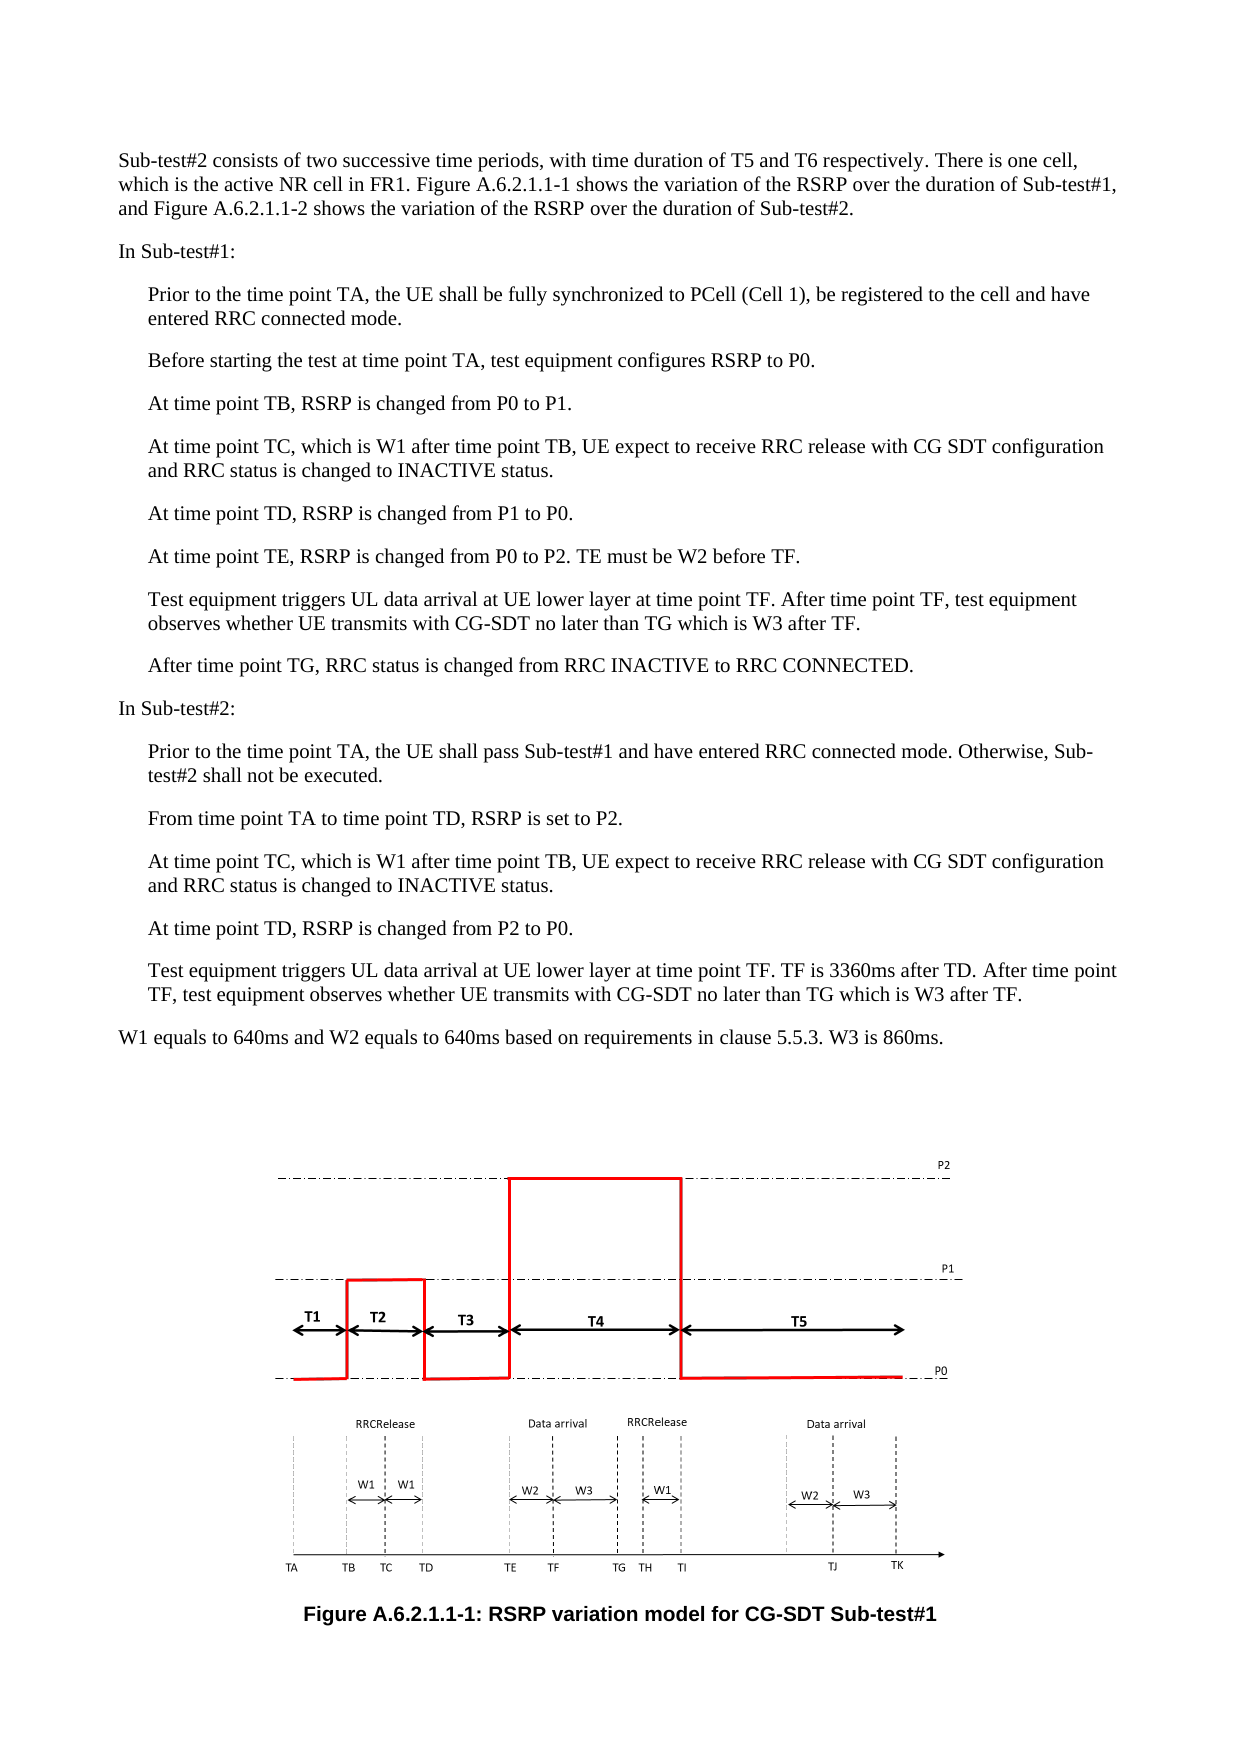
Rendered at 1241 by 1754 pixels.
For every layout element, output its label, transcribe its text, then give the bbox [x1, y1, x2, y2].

text At time point TB, RSRP is changed from P0 to P1. [148, 391, 1122, 415]
text In Sub-test#2: [118, 696, 1122, 720]
picture [275, 1153, 965, 1583]
text W1 equals to 640ms and W2 equals to 640ms based on requirements in clause 5.5.3. W3 is 860ms. [118, 1025, 1122, 1049]
text Figure A.6.2.1.1-1: RSRP variation model for CG-SDT Sub-test#1 [118, 1602, 1122, 1626]
text At time point TD, RSRP is changed from P2 to P0. [148, 916, 1122, 939]
text After time point TG, RRC status is changed from RRC INACTIVE to RRC CONNECTED. [148, 653, 1122, 677]
text At time point TD, RSRP is changed from P1 to P0. [148, 501, 1122, 525]
text Test equipment triggers UL data arrival at UE lower layer at time point TF. After time point TF, test equipment observes whether UE transmits with CG-SDT no later than TG which is W3 after TF. [148, 586, 1122, 634]
text At time point TC, which is W1 after time point TB, UE expect to receive RRC release with CG SDT configuration and RRC status is changed to INACTIVE status. [148, 434, 1122, 482]
text At time point TE, RSRP is changed from P0 to P2. TE must be W2 before TF. [148, 544, 1122, 568]
text Before starting the test at time point TA, test equipment configures RSRP to P0. [148, 348, 1122, 372]
text From time point TA to time point TD, RSRP is set to P2. [148, 806, 1122, 830]
text Test equipment triggers UL data arrival at UE lower layer at time point TF. TF is 3360ms after TD. After time point TF, test equipment observes whether UE transmits with CG-SDT no later than TG which is W3 after TF. [148, 958, 1122, 1006]
text At time point TC, which is W1 after time point TB, UE expect to receive RRC release with CG SDT configuration and RRC status is changed to INACTIVE status. [148, 849, 1122, 897]
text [118, 148, 1122, 220]
text Prior to the time point TA, the UE shall pass Sub-test#1 and have entered RRC connected mode. Otherwise, Sub-test#2 shall not be executed. [148, 739, 1122, 787]
text Prior to the time point TA, the UE shall be fully synchronized to PCell (Cell 1), be registered to the cell and have entered RRC connected mode. [148, 281, 1122, 329]
text In Sub-test#1: [118, 239, 1122, 263]
